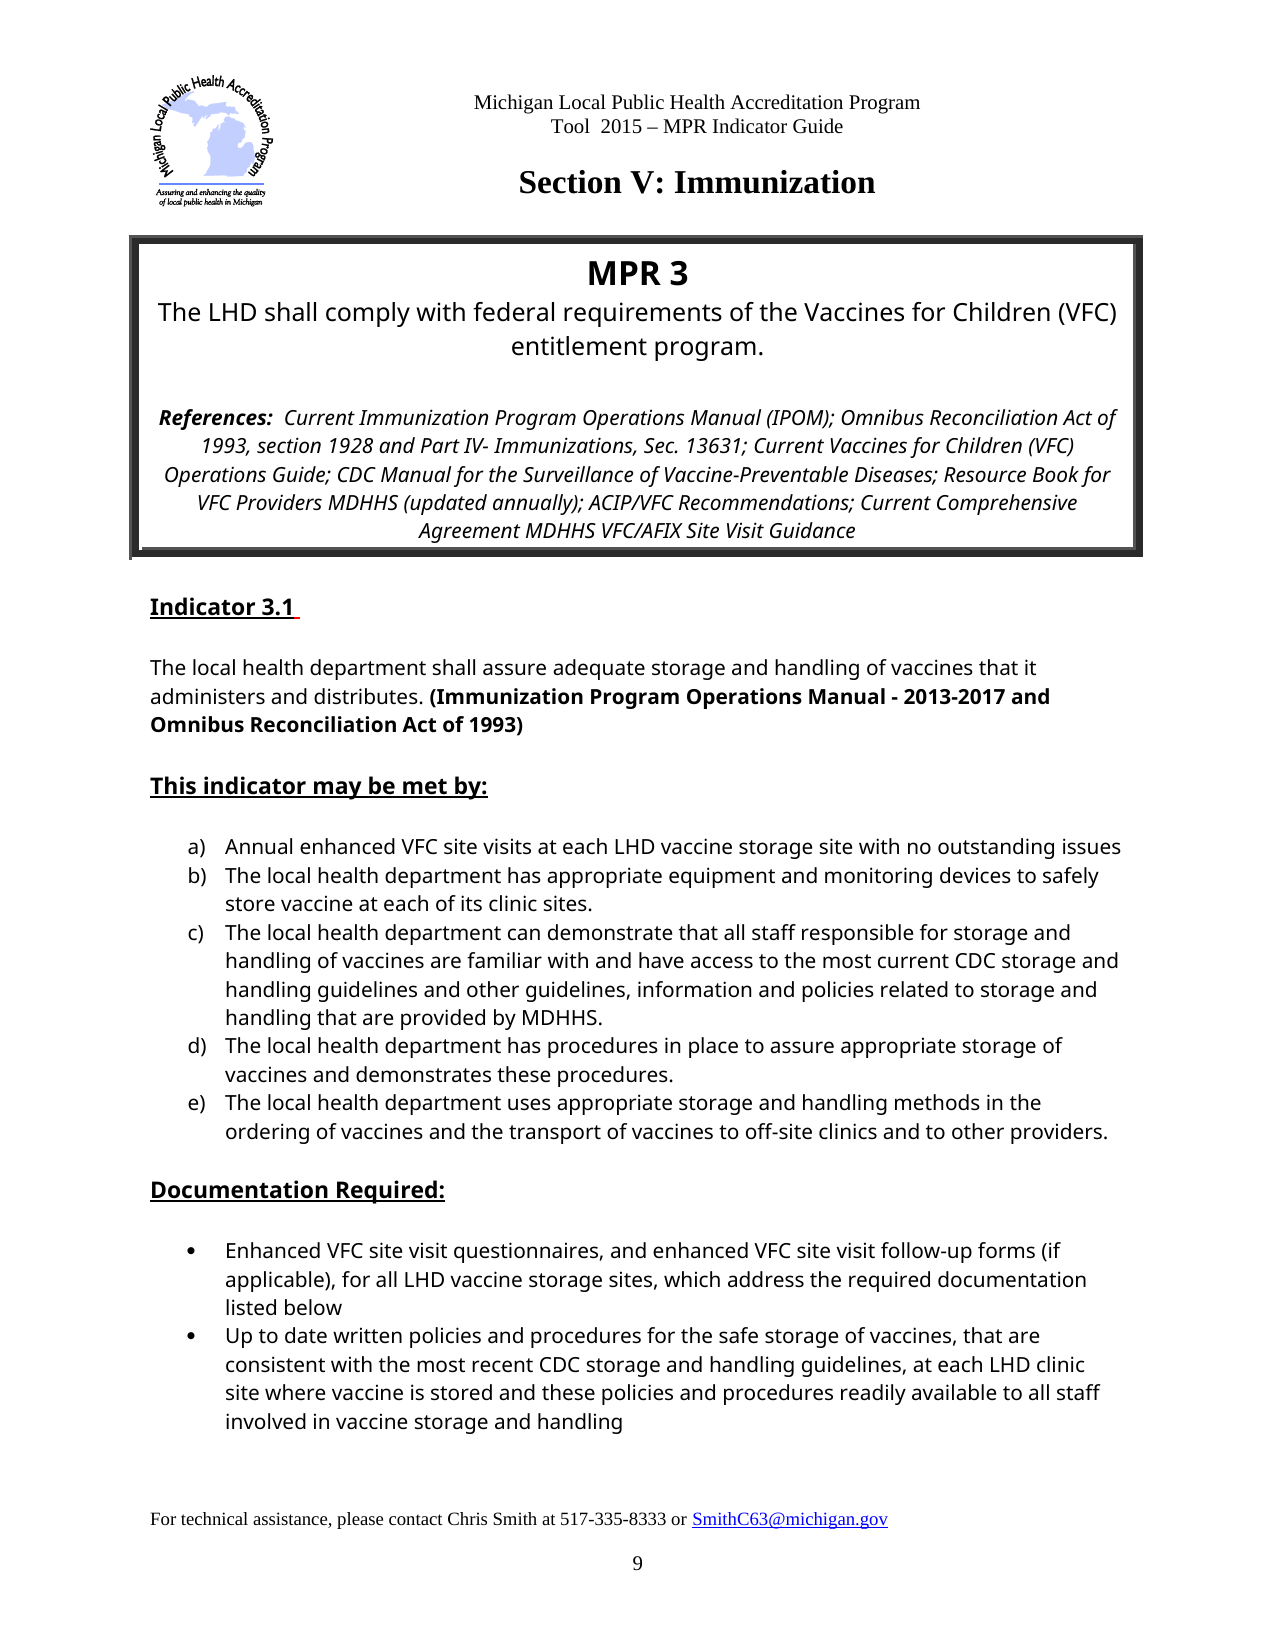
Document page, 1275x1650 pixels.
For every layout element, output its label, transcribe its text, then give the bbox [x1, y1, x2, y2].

list Up to date written policies and procedures for the safe storage of vaccines, that are consistent with the most recent CDC storage and handling guidelines, at each LHD clinic site where vaccine is stored and these policies and procedures readily available to all staff involved in vaccine storage and handling [187, 1322, 1125, 1435]
list The local health department has procedures in place to assure appropriate storage of vaccines and demonstrates these procedures. [187, 1032, 1125, 1088]
text Documentation Required: [150, 1174, 1125, 1205]
text The LHD shall comply with federal requirements of the Vaccines for Children (VFC) entitlement program. [150, 295, 1125, 363]
list Annual enhanced VFC site visits at each LHD vaccine storage site with no outstanding issues [187, 832, 1125, 861]
list The local health department uses appropriate storage and handling methods in the ordering of vaccines and the transport of vaccines to off-site clinics and to other providers. [187, 1088, 1125, 1145]
text References: Current Immunization Program Operations Manual (IPOM); Omnibus Reconciliation Act of 1993, section 1928 and Part IV- Immunizations, Sec. 13631; Current Vaccines for Children (VFC) Operations Guide; CDC Manual for the Surveillance of Vaccine-Preventable Diseases; Resource Book for VFC Providers MDHHS (updated annually); ACIP/VFC Recommendations; Current Comprehensive Agreement MDHHS VFC/AFIX Site Visit Guidance [142, 388, 1133, 547]
text The local health department shall assure adequate storage and handling of vaccines that it administers and distributes. (Immunization Program Operations Manual - 2013-2017 and Omnibus Reconciliation Act of 1993) [150, 653, 1125, 739]
text MPR 3 [142, 248, 1133, 295]
list The local health department has appropriate equipment and monitoring devices to safely store vaccine at each of its clinic sites. [187, 861, 1125, 918]
list Enhanced VFC site visit questionnaires, and enhanced VFC site visit follow-up forms (if applicable), for all LHD vaccine storage sites, which address the required documentation listed below [187, 1236, 1125, 1322]
text This indicator may be met by: [150, 770, 1125, 801]
list The local health department can demonstrate that all staff responsible for storage and handling of vaccines are familiar with and have access to the most current CDC storage and handling guidelines and other guidelines, information and policies related to storage and handling that are provided by MDHHS. [187, 918, 1125, 1032]
text Indicator 3.1 [150, 591, 1125, 622]
